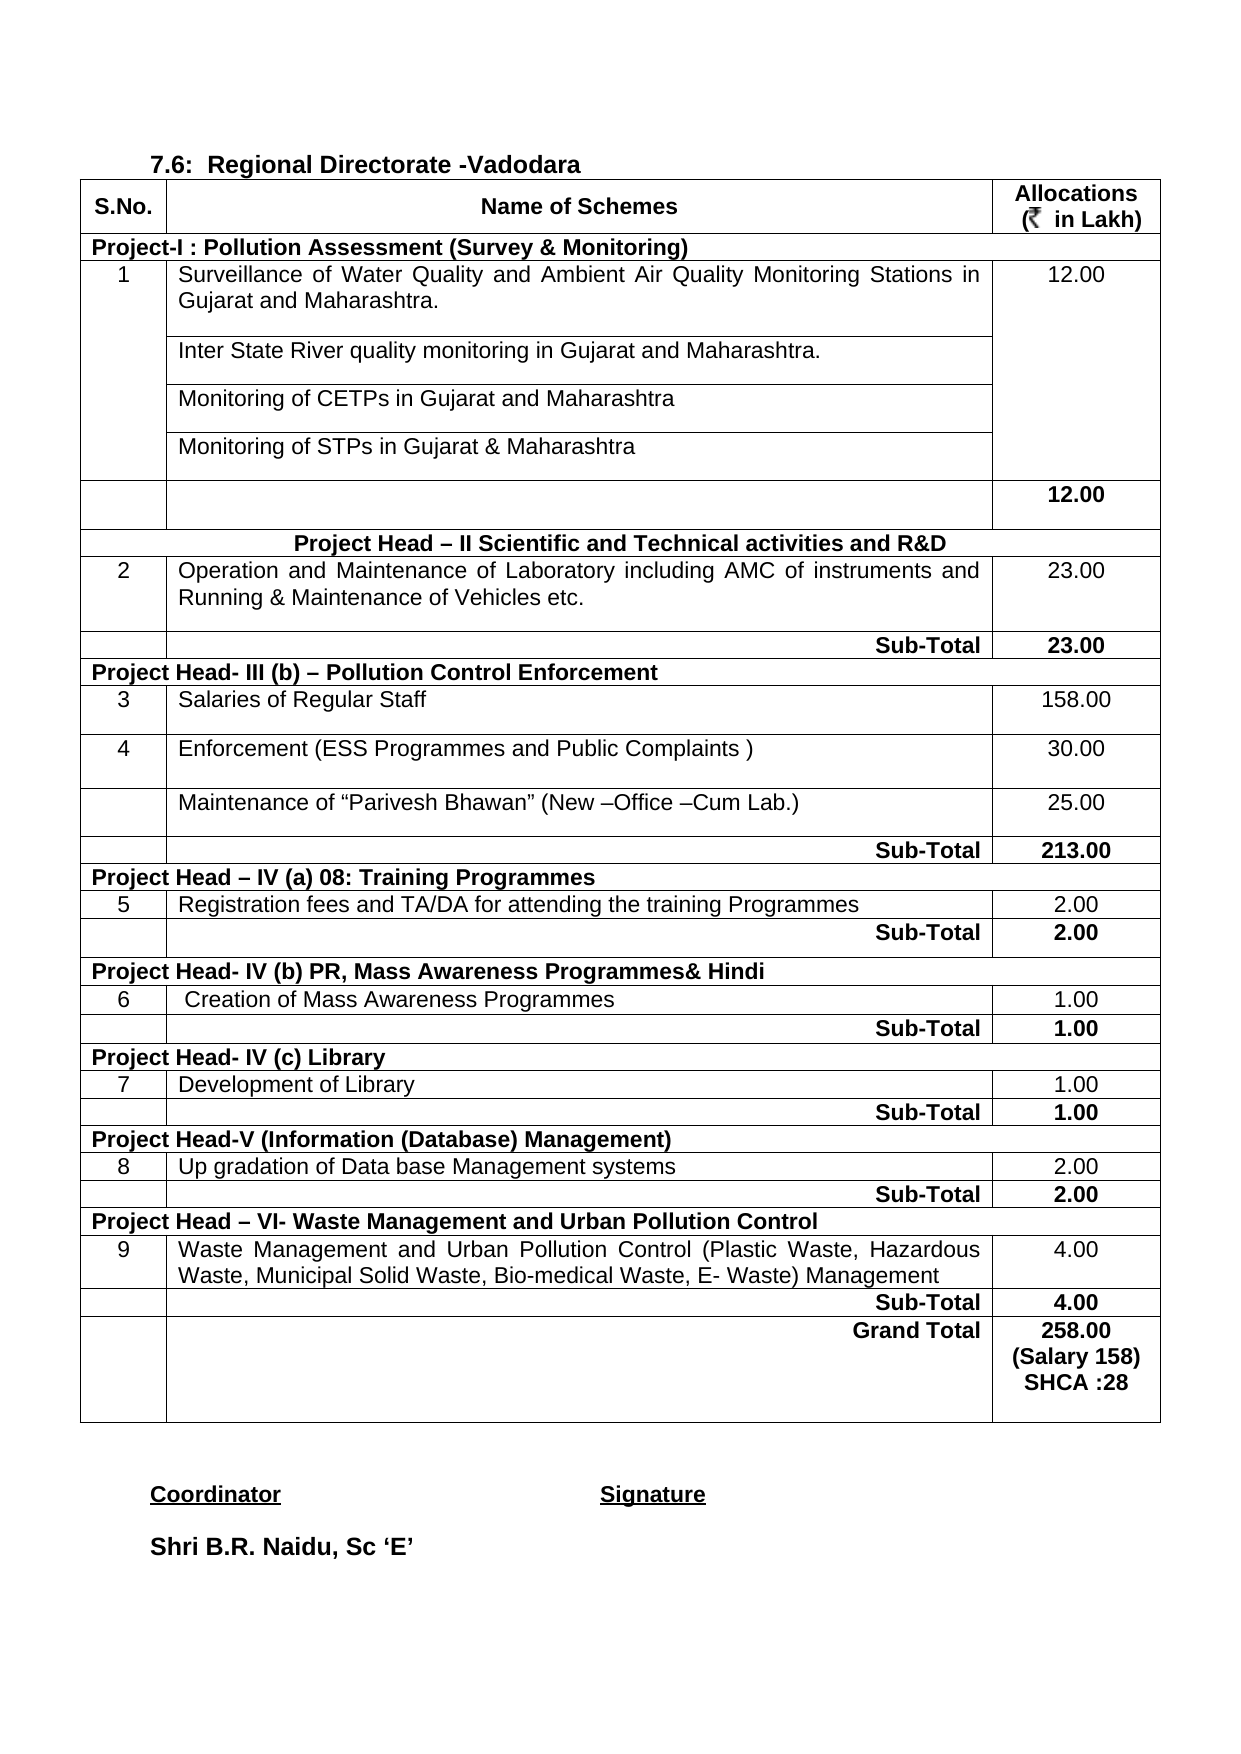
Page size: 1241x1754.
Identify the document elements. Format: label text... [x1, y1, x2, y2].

table_cell 1.00 [993, 1071, 1160, 1097]
table_cell 7 [81, 1071, 166, 1097]
table_header Allocations ( in Lakh) [993, 180, 1160, 232]
table_cell 9 [81, 1236, 166, 1288]
table_cell 8 [81, 1153, 166, 1180]
table_cell [81, 1181, 166, 1207]
table_cell 3 [81, 686, 166, 734]
table_cell 1 [81, 261, 166, 480]
table_cell Operation and Maintenance of Laboratory including AMC of instruments and Running & Maintenance of Vehicles etc. [167, 557, 992, 631]
table_cell 12.00 [993, 481, 1160, 529]
table_cell 213.00 [993, 837, 1160, 863]
table_cell 2.00 [993, 919, 1160, 957]
table_cell Sub-Total [167, 632, 992, 658]
table_cell Sub-Total [167, 919, 992, 957]
table_cell 5 [81, 891, 166, 918]
table_cell Project Head – II Scientific and Technical activities and R&D [81, 530, 1160, 556]
table_cell 6 [81, 986, 166, 1014]
table_cell 2.00 [993, 1153, 1160, 1180]
table_cell 4.00 [993, 1289, 1160, 1316]
table_cell Monitoring of STPs in Gujarat & Maharashtra [167, 433, 992, 480]
table_cell [81, 481, 166, 529]
table_cell [81, 837, 166, 863]
table_cell Sub-Total [167, 1015, 992, 1043]
table_cell 2.00 [993, 891, 1160, 918]
table_cell [81, 919, 166, 957]
table_cell Sub-Total [167, 1289, 992, 1316]
table_cell [81, 1317, 166, 1422]
table_cell Project Head- IV (b) PR, Mass Awareness Programmes& Hindi [81, 958, 1160, 984]
table_cell [81, 789, 166, 836]
table_cell 1.00 [993, 1099, 1160, 1125]
table_cell 2.00 [993, 1181, 1160, 1207]
table_cell 4 [81, 735, 166, 787]
table_cell [81, 632, 166, 658]
table_cell Project Head – IV (a) 08: Training Programmes [81, 864, 1160, 890]
table_cell 258.00 (Salary 158) SHCA :28 [993, 1317, 1160, 1422]
table_cell Grand Total [167, 1317, 992, 1422]
table_header S.No. [81, 180, 166, 232]
table_cell Enforcement (ESS Programmes and Public Complaints ) [167, 735, 992, 787]
table_cell 23.00 [993, 632, 1160, 658]
table_cell Registration fees and TA/DA for attending the training Programmes [167, 891, 992, 918]
table_cell [81, 1015, 166, 1043]
table_cell 12.00 [993, 261, 1160, 480]
table_cell Creation of Mass Awareness Programmes [167, 986, 992, 1014]
text Shri B.R. Naidu, Sc ‘E’ [150, 1532, 1090, 1560]
table_cell 2 [81, 557, 166, 631]
table_cell Sub-Total [167, 1181, 992, 1207]
table_cell 30.00 [993, 735, 1160, 787]
table_cell Sub-Total [167, 1099, 992, 1125]
table_cell 23.00 [993, 557, 1160, 631]
table_cell Waste Management and Urban Pollution Control (Plastic Waste, Hazardous Waste, Municipal Solid Waste, Bio-medical Waste, E- Waste) Management [167, 1236, 992, 1288]
table_cell 158.00 [993, 686, 1160, 734]
table_cell Salaries of Regular Staff [167, 686, 992, 734]
table_cell Project Head- III (b) – Pollution Control Enforcement [81, 659, 1160, 685]
table_cell [167, 481, 992, 529]
table_cell 1.00 [993, 986, 1160, 1014]
table_cell Monitoring of CETPs in Gujarat and Maharashtra [167, 385, 992, 432]
table_cell [81, 1289, 166, 1316]
table_cell Project-I : Pollution Assessment (Survey & Monitoring) [81, 234, 1160, 260]
table_cell Sub-Total [167, 837, 992, 863]
table_cell Surveillance of Water Quality and Ambient Air Quality Monitoring Stations in Gujarat and Maharashtra. [167, 261, 992, 336]
table_cell 1.00 [993, 1015, 1160, 1043]
table_cell Project Head- IV (c) Library [81, 1044, 1160, 1070]
text Coordinator Signature [150, 1481, 1090, 1507]
table_cell Development of Library [167, 1071, 992, 1097]
table_header Name of Schemes [167, 180, 992, 232]
picture [1028, 207, 1042, 228]
table_cell Project Head – VI- Waste Management and Urban Pollution Control [81, 1208, 1160, 1234]
table_cell Up gradation of Data base Management systems [167, 1153, 992, 1180]
text 7.6: Regional Directorate -Vadodara [150, 150, 1090, 179]
table_cell Project Head-V (Information (Database) Management) [81, 1126, 1160, 1152]
table_cell 25.00 [993, 789, 1160, 836]
table_cell Inter State River quality monitoring in Gujarat and Maharashtra. [167, 337, 992, 384]
table_cell 4.00 [993, 1236, 1160, 1288]
table_cell Maintenance of “Parivesh Bhawan” (New –Office –Cum Lab.) [167, 789, 992, 836]
table_cell [81, 1099, 166, 1125]
